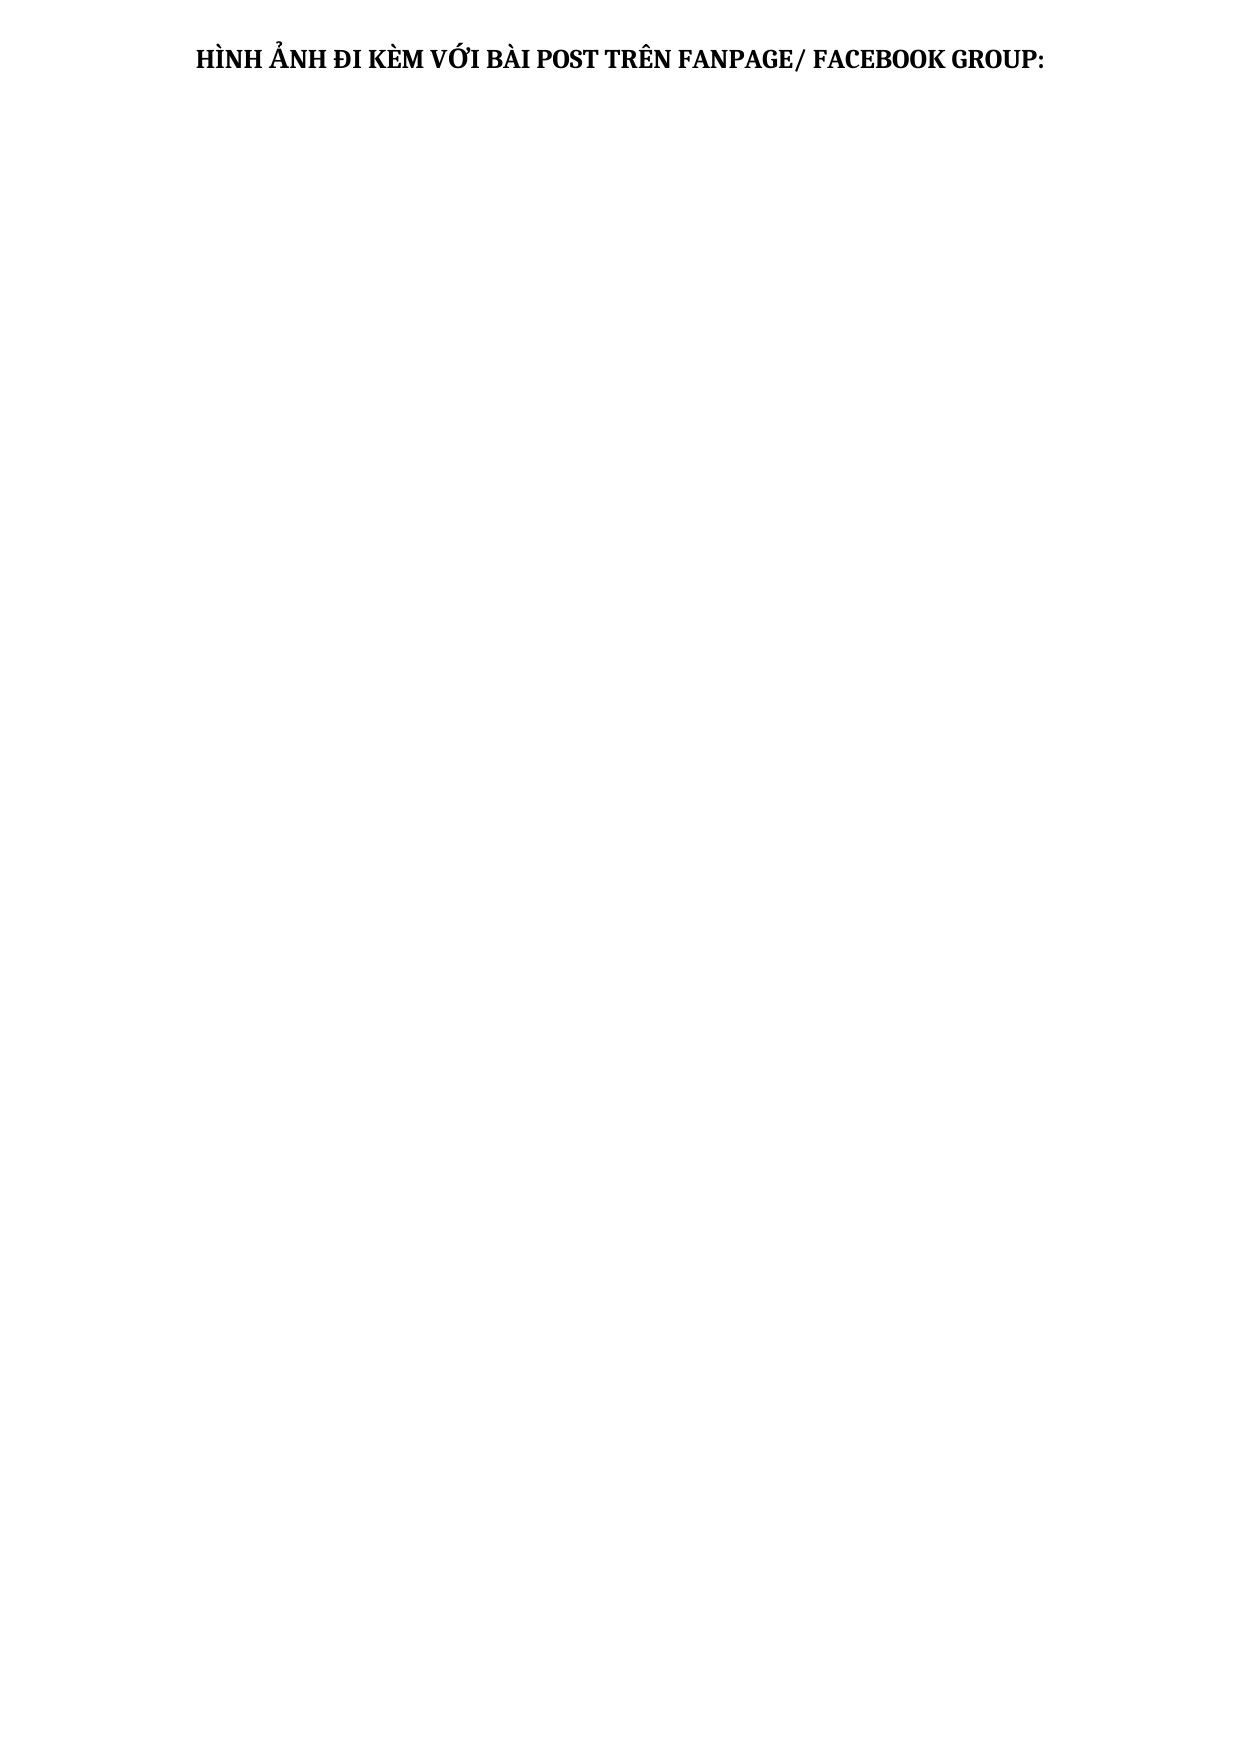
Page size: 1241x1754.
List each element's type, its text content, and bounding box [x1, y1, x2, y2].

text HÌNH ẢNH ĐI KÈM VỚI BÀI POST TRÊN FANPAGE/ FACEBOOK GROUP: [75, 44, 1165, 104]
